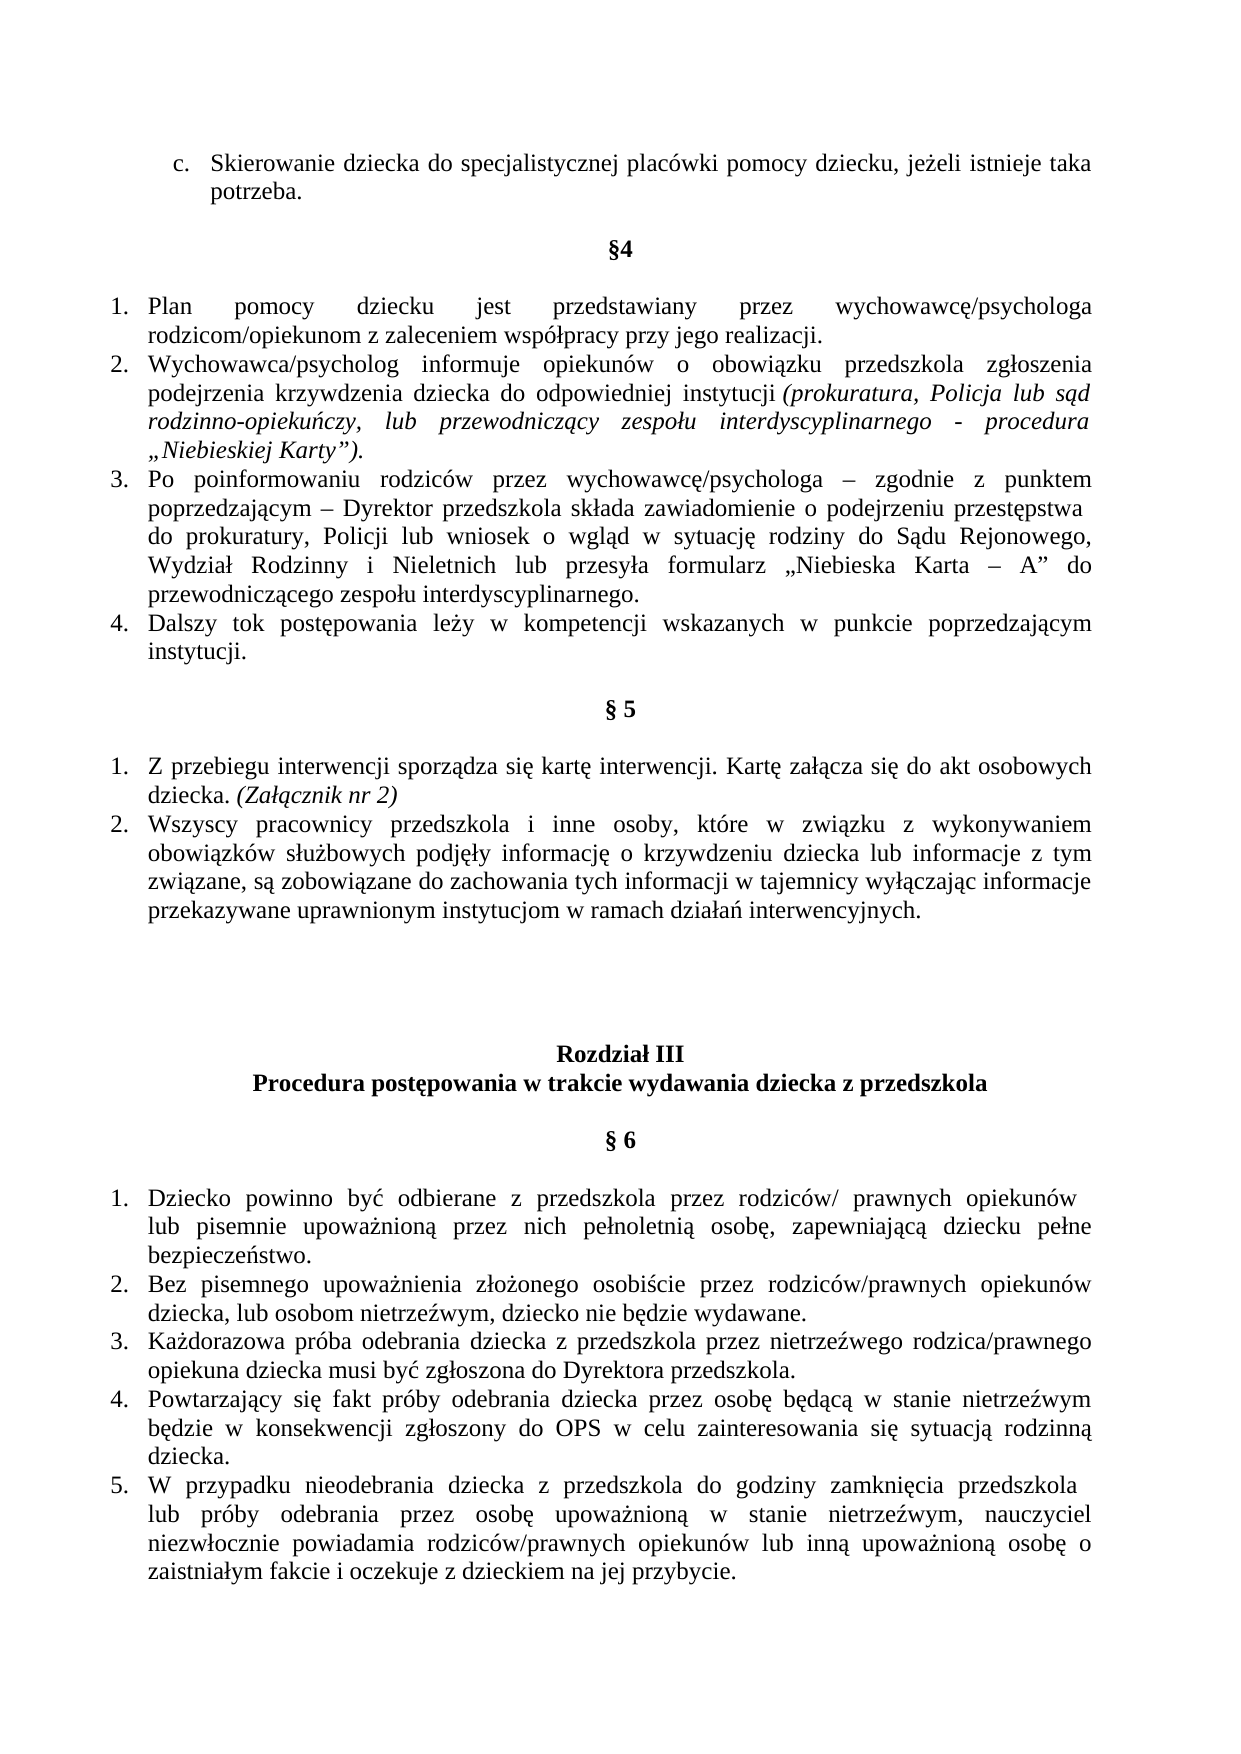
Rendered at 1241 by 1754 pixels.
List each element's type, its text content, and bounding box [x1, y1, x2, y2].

text §4 [148, 234, 1093, 263]
text § 5 [148, 694, 1093, 723]
list Dziecko powinno być odbierane z przedszkola przez rodziców/ prawnych opiekunów lub pisemnie upoważnioną przez nich pełnoletnią osobę, zapewniającą dziecku pełne bezpieczeństwo. [110, 1183, 1093, 1269]
text Rozdział III [148, 1039, 1093, 1068]
list Po poinformowaniu rodziców przez wychowawcę/psychologa – zgodnie z punktem poprzedzającym – Dyrektor przedszkola składa zawiadomienie o podejrzeniu przestępstwa do prokuratury, Policji lub wniosek o wgląd w sytuację rodziny do Sądu Rejonowego, Wydział Rodzinny i Nieletnich lub przesyła formularz „Niebieska Karta – A” do przewodniczącego zespołu interdyscyplinarnego. [110, 464, 1093, 608]
list Z przebiegu interwencji sporządza się kartę interwencji. Kartę załącza się do akt osobowych dziecka. (Załącznik nr 2) [110, 751, 1093, 809]
text § 6 [148, 1125, 1093, 1154]
list Każdorazowa próba odebrania dziecka z przedszkola przez nietrzeźwego rodzica/prawnego opiekuna dziecka musi być zgłoszona do Dyrektora przedszkola. [110, 1326, 1093, 1384]
list Bez pisemnego upoważnienia złożonego osobiście przez rodziców/prawnych opiekunów dziecka, lub osobom nietrzeźwym, dziecko nie będzie wydawane. [110, 1269, 1093, 1326]
list Wychowawca/psycholog informuje opiekunów o obowiązku przedszkola zgłoszenia podejrzenia krzywdzenia dziecka do odpowiedniej instytucji (prokuratura, Policja lub sąd rodzinno-opiekuńczy, lub przewodniczący zespołu interdyscyplinarnego - procedura „Niebieskiej Karty”). [110, 349, 1093, 464]
list Skierowanie dziecka do specjalistycznej placówki pomocy dziecku, jeżeli istnieje taka potrzeba. [173, 148, 1093, 205]
text Procedura postępowania w trakcie wydawania dziecka z przedszkola [148, 1068, 1093, 1096]
list Powtarzający się fakt próby odebrania dziecka przez osobę będącą w stanie nietrzeźwym będzie w konsekwencji zgłoszony do OPS w celu zainteresowania się sytuacją rodzinną dziecka. [110, 1384, 1093, 1470]
list W przypadku nieodebrania dziecka z przedszkola do godziny zamknięcia przedszkola lub próby odebrania przez osobę upoważnioną w stanie nietrzeźwym, nauczyciel niezwłocznie powiadamia rodziców/prawnych opiekunów lub inną upoważnioną osobę o zaistniałym fakcie i oczekuje z dzieckiem na jej przybycie. [110, 1470, 1093, 1585]
list Wszyscy pracownicy przedszkola i inne osoby, które w związku z wykonywaniem obowiązków służbowych podjęły informację o krzywdzeniu dziecka lub informacje z tym związane, są zobowiązane do zachowania tych informacji w tajemnicy wyłączając informacje przekazywane uprawnionym instytucjom w ramach działań interwencyjnych. [110, 809, 1093, 924]
list Plan pomocy dziecku jest przedstawiany przez wychowawcę/psychologa rodzicom/opiekunom z zaleceniem współpracy przy jego realizacji. [110, 291, 1093, 349]
list Dalszy tok postępowania leży w kompetencji wskazanych w punkcie poprzedzającym instytucji. [110, 608, 1093, 665]
